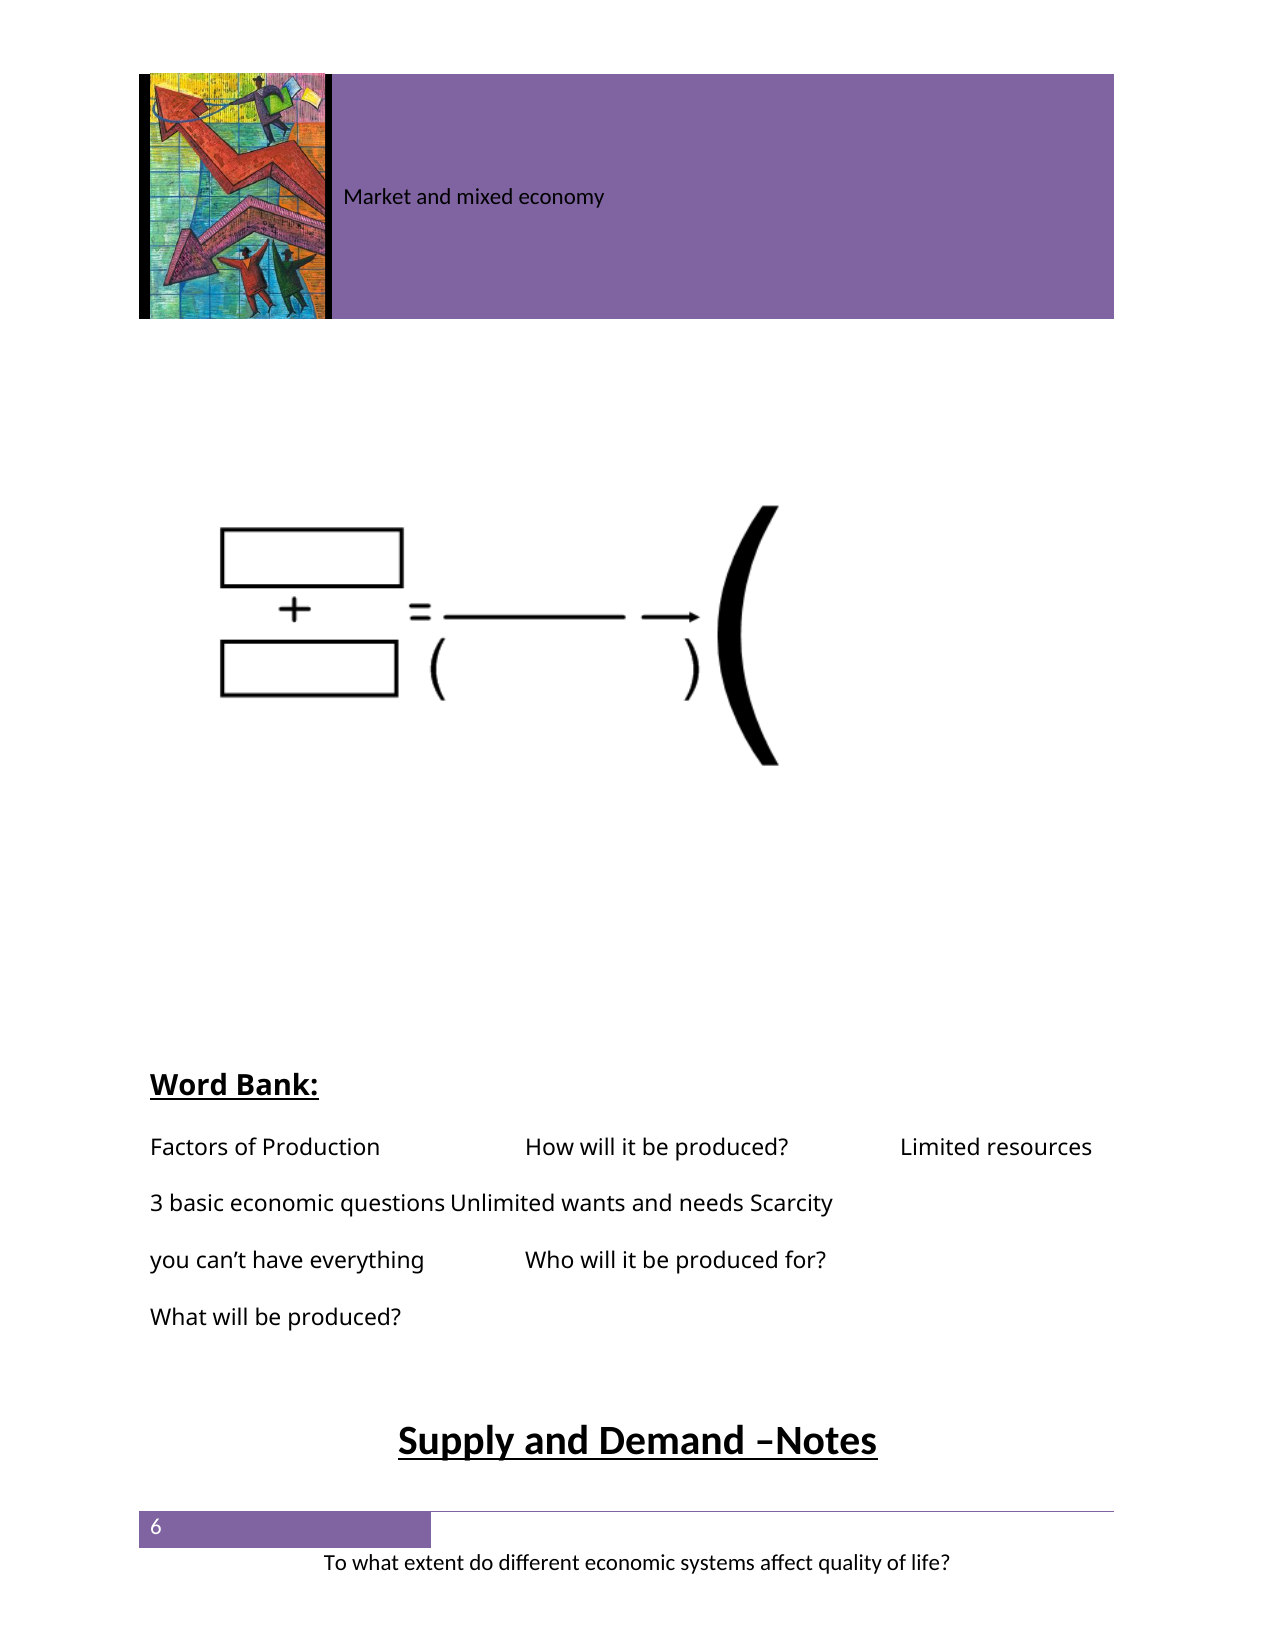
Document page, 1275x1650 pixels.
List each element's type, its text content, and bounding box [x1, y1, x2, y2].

text Word Bank: [150, 1064, 1125, 1104]
text What will be produced? [150, 1301, 1125, 1332]
text 3 basic economic questions Unlimited wants and needs Scarcity [150, 1187, 1125, 1218]
picture [150, 73, 325, 319]
picture [150, 346, 1125, 927]
text Factors of Production How will it be produced? Limited resources [150, 1130, 1125, 1162]
text you can’t have everything Who will it be produced for? [150, 1244, 1125, 1275]
text Supply and Demand –Notes [150, 1414, 1125, 1465]
